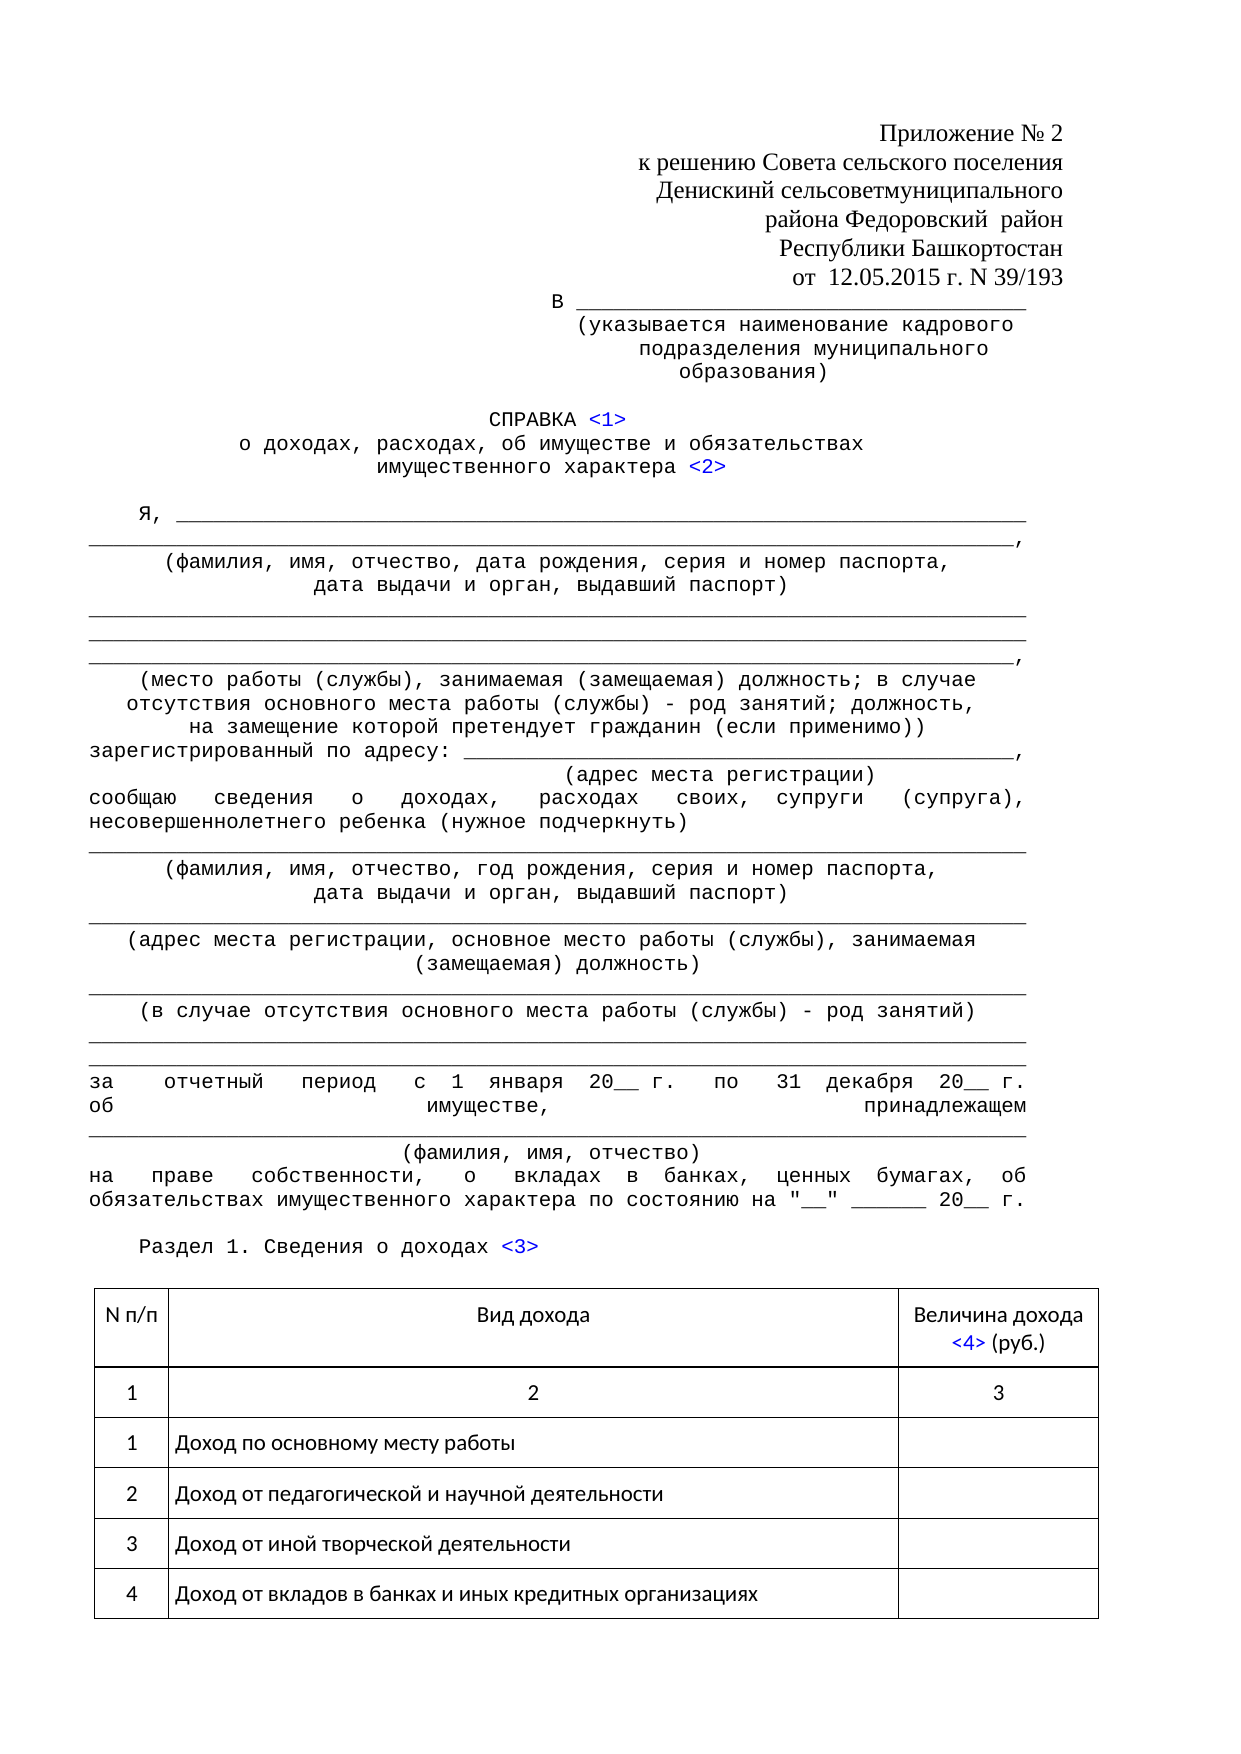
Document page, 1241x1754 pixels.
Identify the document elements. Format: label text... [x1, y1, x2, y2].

table_cell Доход от педагогической и научной деятельности [169, 1468, 898, 1517]
text (фамилия, имя, отчество) [89, 1142, 1063, 1166]
text района Федоровский район [89, 204, 1063, 233]
text Раздел 1. Сведения о доходах <3> [89, 1236, 1063, 1260]
table_cell [899, 1468, 1098, 1517]
text В ____________________________________ [89, 291, 1063, 314]
text СПРАВКА <1> [89, 409, 1063, 432]
text ___________________________________________________________________________ [89, 834, 1063, 858]
text ___________________________________________________________________________ [89, 622, 1063, 645]
text ___________________________________________________________________________ [89, 598, 1063, 622]
text Я, ____________________________________________________________________ [89, 503, 1063, 527]
text от 12.05.2015 г. N 39/193 [89, 262, 1063, 291]
table_cell 1 [95, 1418, 168, 1467]
text __________________________________________________________________________, [89, 527, 1063, 551]
text дата выдачи и орган, выдавший паспорт) [89, 882, 1063, 905]
table_cell Доход от иной творческой деятельности [169, 1519, 898, 1568]
text ___________________________________________________________________________ [89, 976, 1063, 1000]
table_cell Доход по основному месту работы [169, 1418, 898, 1467]
table_cell [899, 1519, 1098, 1568]
text на праве собственности, о вкладах в банках, ценных бумагах, об [89, 1166, 1063, 1189]
text ___________________________________________________________________________ [89, 905, 1063, 929]
table_cell 2 [169, 1368, 898, 1417]
table_header N п/п [95, 1289, 168, 1366]
text подразделения муниципального [89, 338, 1063, 362]
table_cell [899, 1418, 1098, 1467]
table_header Вид дохода [169, 1289, 898, 1366]
text ___________________________________________________________________________ [89, 1047, 1063, 1071]
table_cell [899, 1569, 1098, 1618]
text зарегистрированный по адресу: ____________________________________________, [89, 740, 1063, 763]
text сообщаю сведения о доходах, расходах своих, супруги (супруга), [89, 787, 1063, 811]
table_cell 2 [95, 1468, 168, 1517]
text Денискинй сельсоветмуниципального [89, 176, 1063, 204]
text ___________________________________________________________________________ [89, 1024, 1063, 1047]
text (фамилия, имя, отчество, дата рождения, серия и номер паспорта, [89, 551, 1063, 574]
table_header Величина дохода <4> (руб.) [899, 1289, 1098, 1366]
text за отчетный период с 1 января 20__ г. по 31 декабря 20__ г. [89, 1071, 1063, 1094]
text имущественного характера <2> [89, 456, 1063, 480]
text на замещение которой претендует гражданин (если применимо)) [89, 716, 1063, 740]
text __________________________________________________________________________, [89, 645, 1063, 669]
text (указывается наименование кадрового [89, 314, 1063, 338]
text (замещаемая) должность) [89, 953, 1063, 976]
text Приложение № 2 [89, 118, 1063, 147]
text ___________________________________________________________________________ [89, 1118, 1063, 1142]
text обязательствах имущественного характера по состоянию на "__" ______ 20__ г. [89, 1189, 1063, 1213]
text (фамилия, имя, отчество, год рождения, серия и номер паспорта, [89, 858, 1063, 882]
table_cell 1 [95, 1368, 168, 1417]
text дата выдачи и орган, выдавший паспорт) [89, 574, 1063, 598]
text Республики Башкортостан [89, 233, 1063, 262]
text несовершеннолетнего ребенка (нужное подчеркнуть) [89, 811, 1063, 834]
table_cell Доход от вкладов в банках и иных кредитных организациях [169, 1569, 898, 1618]
text (адрес места регистрации, основное место работы (службы), занимаемая [89, 929, 1063, 953]
text отсутствия основного места работы (службы) - род занятий; должность, [89, 693, 1063, 716]
text о доходах, расходах, об имуществе и обязательствах [89, 432, 1063, 456]
table_cell 3 [899, 1368, 1098, 1417]
text к решению Совета сельского поселения [89, 147, 1063, 176]
table_cell 3 [95, 1519, 168, 1568]
text (в случае отсутствия основного места работы (службы) - род занятий) [89, 1000, 1063, 1024]
text (место работы (службы), занимаемая (замещаемая) должность; в случае [89, 669, 1063, 693]
text образования) [605, 362, 1063, 385]
text (адрес места регистрации) [89, 763, 1063, 787]
text об имуществе, принадлежащем [89, 1094, 1063, 1118]
table_cell 4 [95, 1569, 168, 1618]
